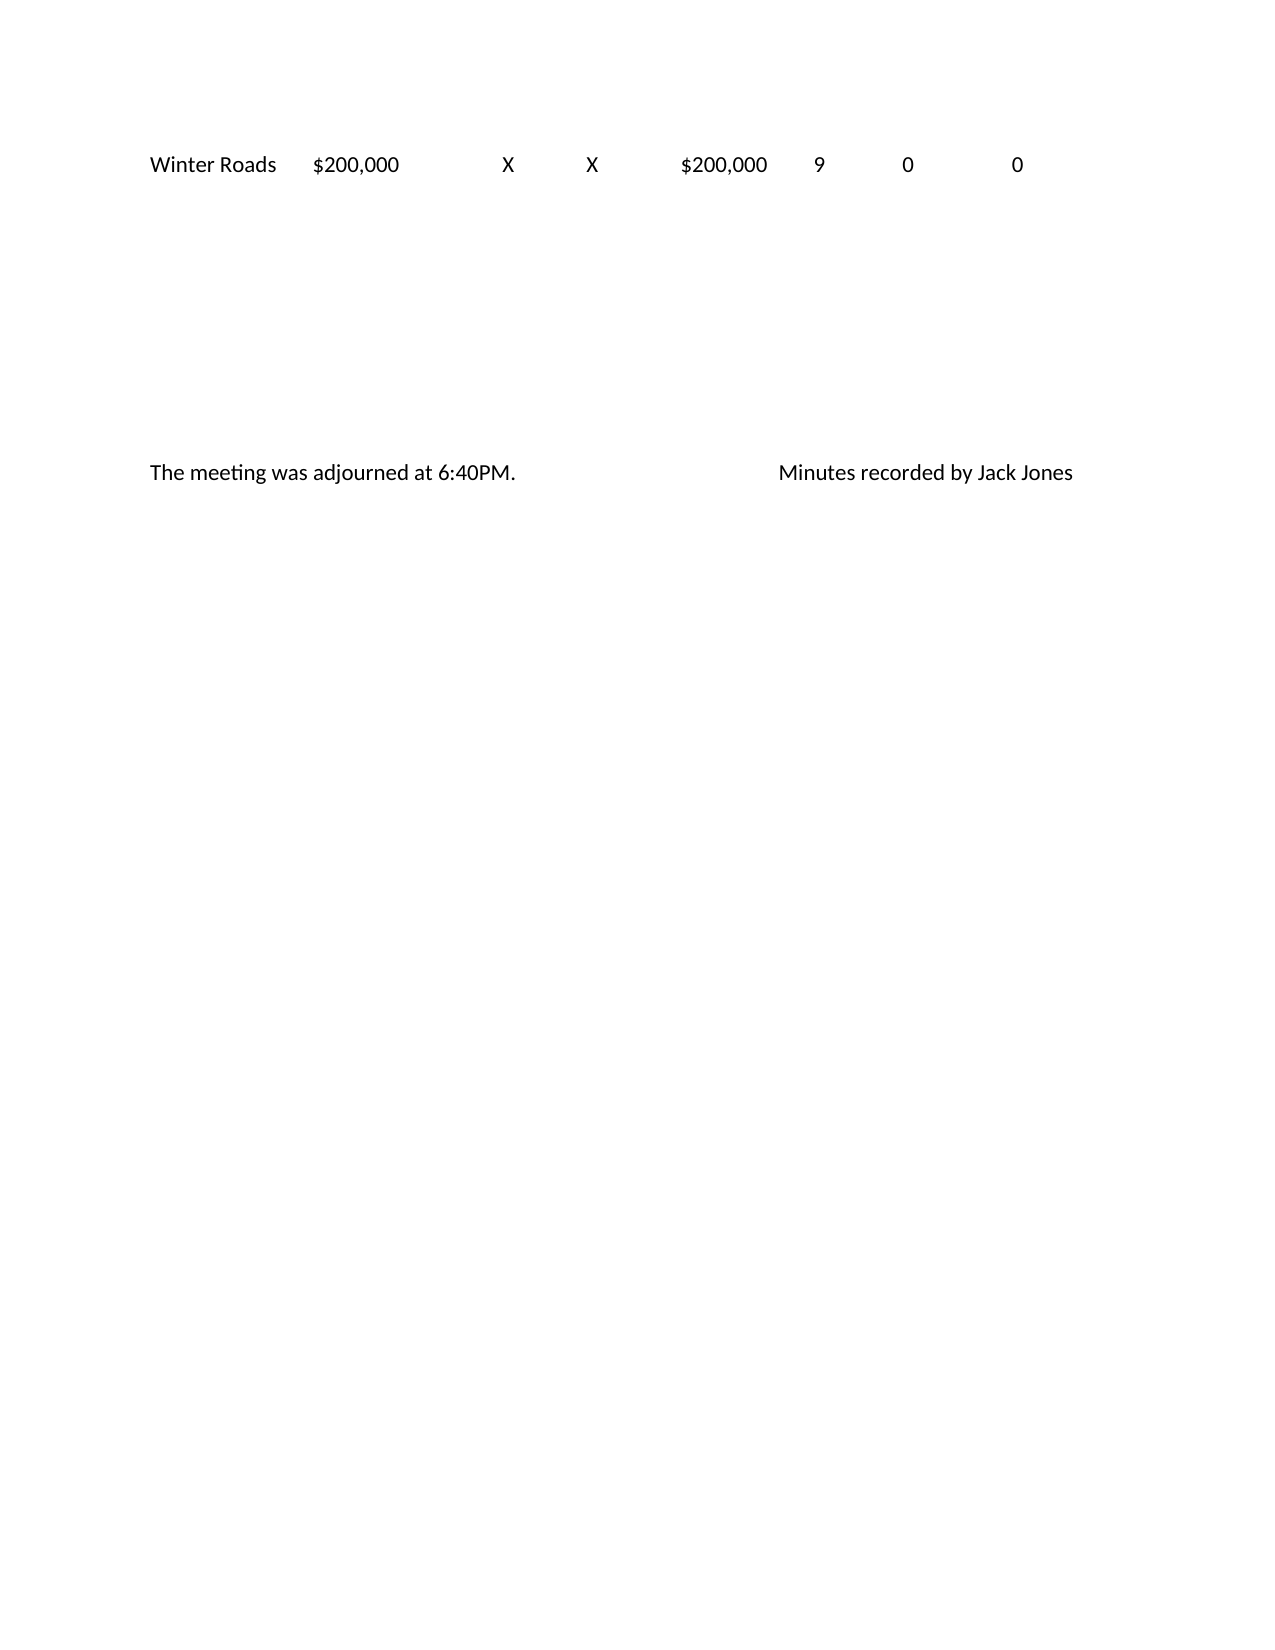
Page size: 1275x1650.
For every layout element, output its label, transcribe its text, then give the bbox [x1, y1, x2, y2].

text Winter Roads $200,000 X X $200,000 9 0 0 [150, 150, 1125, 178]
text The meeting was adjourned at 6:40PM. Minutes recorded by Jack Jones [150, 458, 1125, 486]
